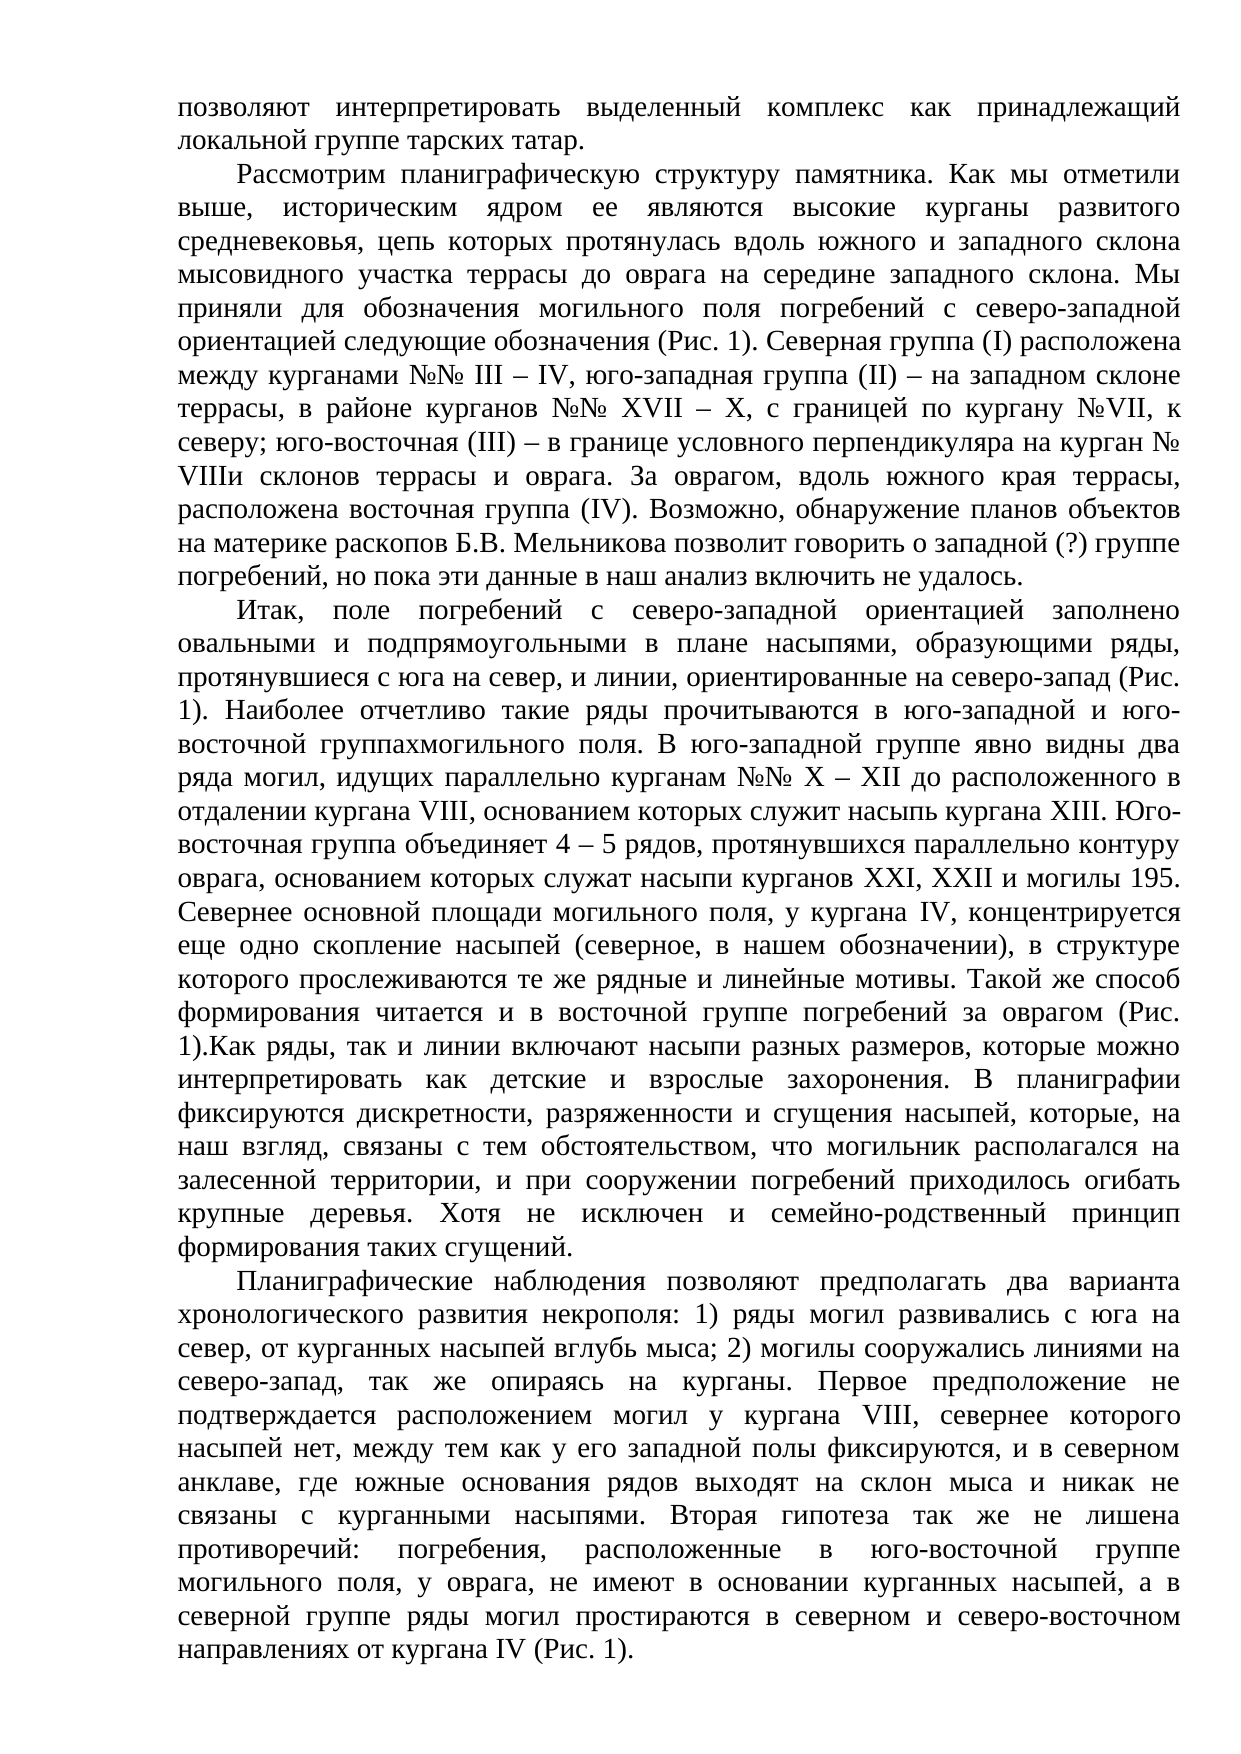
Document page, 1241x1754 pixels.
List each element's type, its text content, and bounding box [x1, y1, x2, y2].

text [177, 89, 1181, 156]
text Планиграфические наблюдения позволяют предполагать два варианта хронологического развития некрополя: 1) ряды могил развивались с юга на север, от курганных насыпей вглубь мыса; 2) могилы сооружались линиями на северо-запад, так же опираясь на курганы. Первое предположение не подтверждается расположением могил у кургана VIII, севернее которого насыпей нет, между тем как у его западной полы фиксируются, и в северном анклаве, где южные основания рядов выходят на склон мыса и никак не связаны с курганными насыпями. Вторая гипотеза так же не лишена противоречий: погребения, расположенные в юго-восточной группе могильного поля, у оврага, не имеют в основании курганных насыпей, а в северной группе ряды могил простираются в северном и северо-восточном направлениях от кургана IV (Рис. 1). [177, 1263, 1181, 1665]
text Итак, поле погребений с северо-западной ориентацией заполнено овальными и подпрямоугольными в плане насыпями, образующими ряды, протянувшиеся с юга на север, и линии, ориентированные на северо-запад (Рис. 1). Наиболее отчетливо такие ряды прочитываются в юго-западной и юго-восточной группахмогильного поля. В юго-западной группе явно видны два ряда могил, идущих параллельно курганам №№ X – XII до расположенного в отдалении кургана VIII, основанием которых служит насыпь кургана XIII. Юго-восточная группа объединяет 4 – 5 рядов, протянувшихся параллельно контуру оврага, основанием которых служат насыпи курганов XXI, XXII и могилы 195. Севернее основной площади могильного поля, у кургана IV, концентрируется еще одно скопление насыпей (северное, в нашем обозначении), в структуре которого прослеживаются те же рядные и линейные мотивы. Такой же способ формирования читается и в восточной группе погребений за оврагом (Рис. 1).Как ряды, так и линии включают насыпи разных размеров, которые можно интерпретировать как детские и взрослые захоронения. В планиграфии фиксируются дискретности, разряженности и сгущения насыпей, которые, на наш взгляд, связаны с тем обстоятельством, что могильник располагался на залесенной территории, и при сооружении погребений приходилось огибать крупные деревья. Хотя не исключен и семейно-родственный принцип формирования таких сгущений. [177, 592, 1181, 1263]
text Рассмотрим планиграфическую структуру памятника. Как мы отметили выше, историческим ядром ее являются высокие курганы развитого средневековья, цепь которых протянулась вдоль южного и западного склона мысовидного участка террасы до оврага на середине западного склона. Мы приняли для обозначения могильного поля погребений с северо-западной ориентацией следующие обозначения (Рис. 1). Северная группа (I) расположена между курганами №№ III – IV, юго-западная группа (II) – на западном склоне террасы, в районе курганов №№ XVII – X, с границей по кургану №VII, к северу; юго-восточная (III) – в границе условного перпендикуляра на курган № VIIIи склонов террасы и оврага. За оврагом, вдоль южного края террасы, расположена восточная группа (IV). Возможно, обнаружение планов объектов на материке раскопов Б.В. Мельникова позволит говорить о западной (?) группе погребений, но пока эти данные в наш анализ включить не удалось. [177, 156, 1181, 592]
